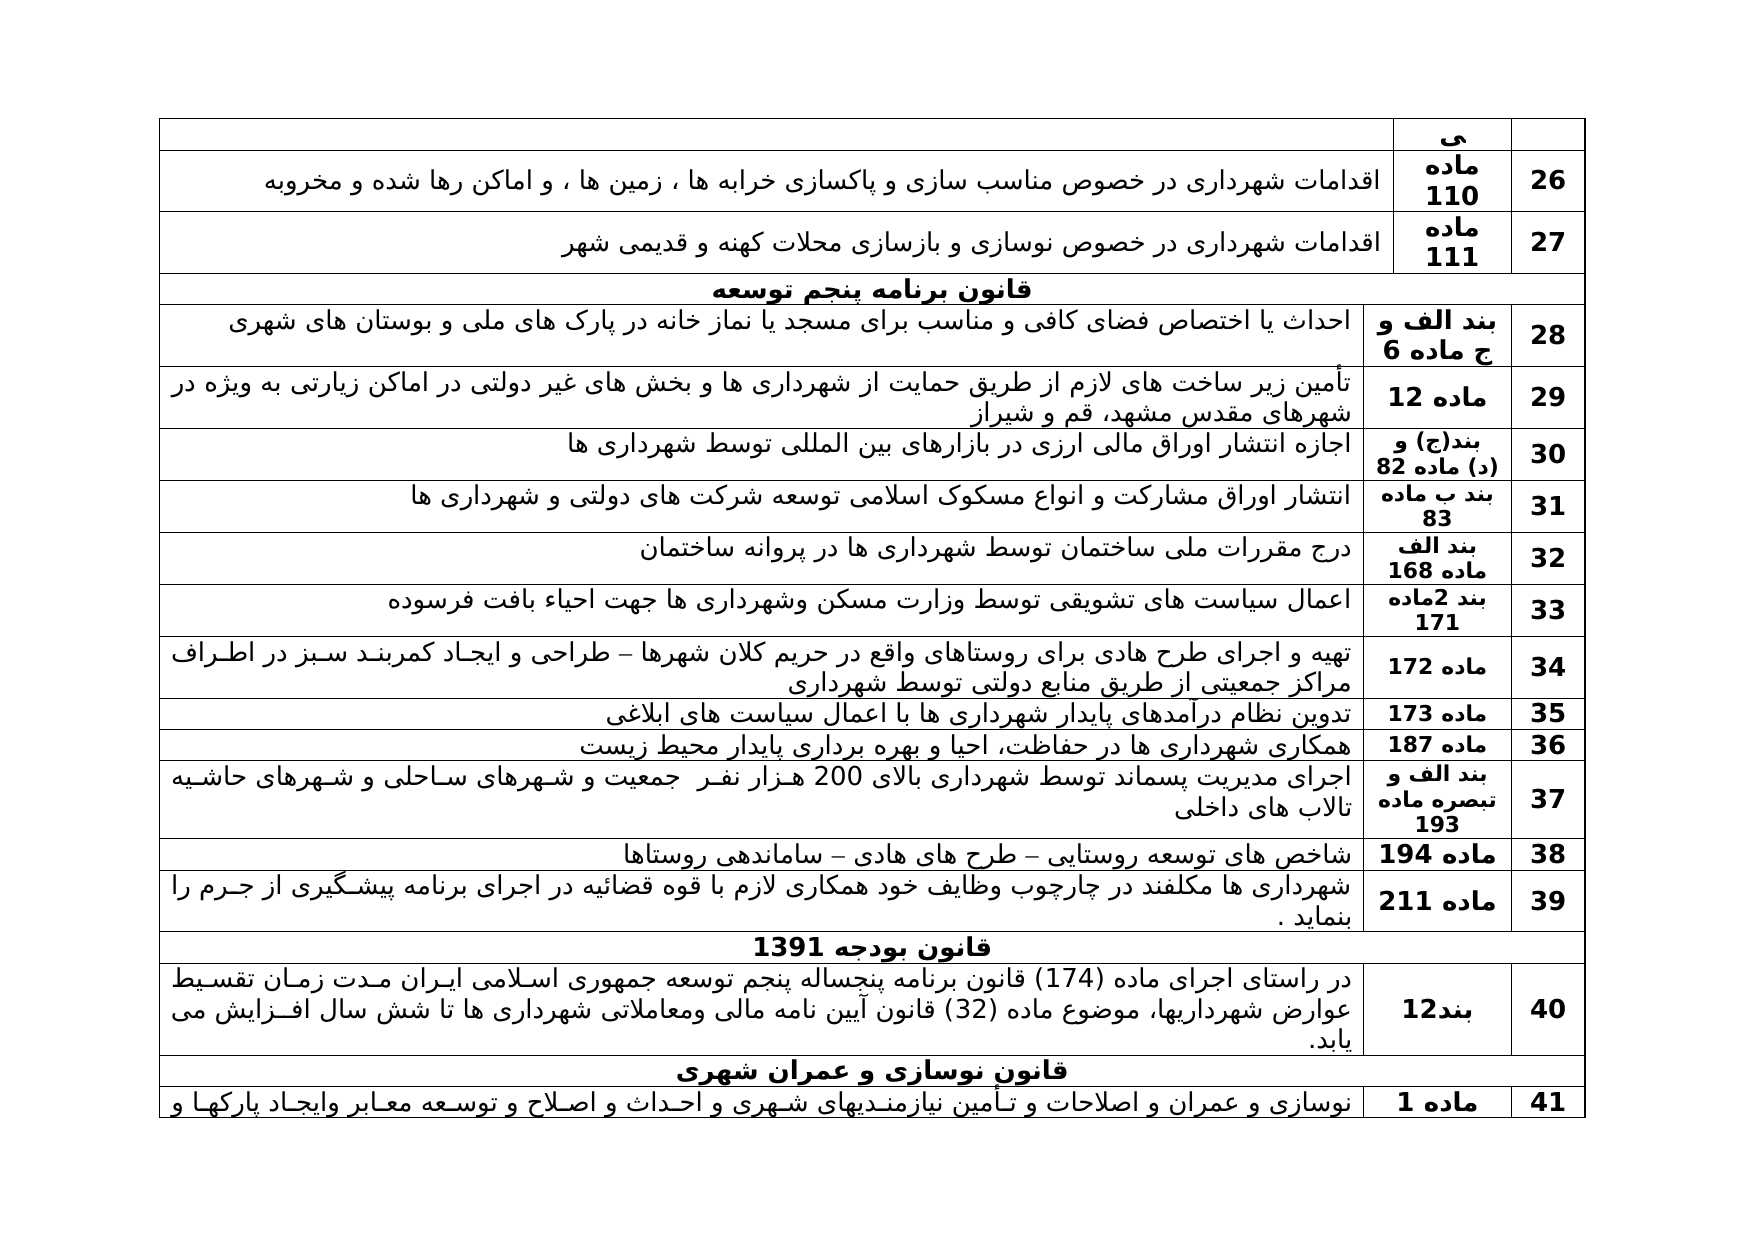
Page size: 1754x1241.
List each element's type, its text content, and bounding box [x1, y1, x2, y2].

table_cell 37 [1512, 761, 1584, 838]
table_cell 25 [1512, 119, 1584, 149]
table_cell همکاری شهرداری ها در حفاظت، احیا و بهره برداری پایدار محیط زیست [160, 730, 1363, 760]
table_cell ماده 12 [1364, 367, 1511, 427]
table_cell شاخص های توسعه روستایی – طرح های هادی – ساماندهی روستاها [160, 839, 1363, 869]
table_cell ماده 1 [1364, 1087, 1511, 1117]
table_cell 27 [1512, 212, 1584, 273]
table_cell 31 [1512, 481, 1584, 532]
table_cell 26 [1512, 151, 1584, 211]
table_cell اجرای مدیریت پسماند توسط شهرداری بالای 200 هزار نفر جمعیت و شهرهای ساحلی و شهرهای حاشیه تالاب های داخلی [160, 761, 1363, 838]
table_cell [160, 119, 1393, 149]
table_cell 35 [1512, 699, 1584, 729]
table_cell 28 [1512, 305, 1584, 366]
table_cell 30 [1512, 429, 1584, 479]
table_cell اقدامات شهرداری در خصوص نوسازی و بازسازی محلات کهنه و قدیمی شهر [160, 212, 1393, 273]
table_cell ماده 101 اصلاحی [1394, 119, 1511, 149]
table_cell درج مقررات ملی ساختمان توسط شهرداری ها در پروانه ساختمان [160, 533, 1363, 584]
table_cell 38 [1512, 839, 1584, 869]
table_cell ماده 172 [1364, 637, 1511, 698]
table_cell قانون بودجه 1391 [160, 932, 1584, 963]
table_cell اعمال سیاست های تشویقی توسط وزارت مسکن وشهرداری ها جهت احیاء بافت فرسوده [160, 585, 1363, 636]
table_cell 29 [1512, 367, 1584, 427]
table_cell ماده 187 [1364, 730, 1511, 760]
table_cell اقدامات شهرداری در خصوص مناسب سازی و پاکسازی خرابه ها ، زمین ها ، و اماکن رها شده و مخروبه [160, 151, 1393, 211]
table_cell 39 [1512, 871, 1584, 931]
table_cell بند12 [1364, 964, 1511, 1054]
table_cell 36 [1512, 730, 1584, 760]
table_cell بند ب ماده 83 [1364, 481, 1511, 532]
table_cell 34 [1512, 637, 1584, 698]
table_cell ماده 111 [1394, 212, 1511, 273]
table_cell بند الف ماده 168 [1364, 533, 1511, 584]
table_cell انتشار اوراق مشارکت و انواع مسکوک اسلامی توسعه شرکت های دولتی و شهرداری ها [160, 481, 1363, 532]
table_cell ماده 211 [1364, 871, 1511, 931]
table_cell اجازه انتشار اوراق مالی ارزی در بازارهای بین المللی توسط شهرداری ها [160, 429, 1363, 479]
table_cell تهیه و اجرای طرح هادی برای روستاهای واقع در حریم کلان شهرها – طراحی و ایجاد کمربند سبز در اطراف مراکز جمعیتی از طریق منابع دولتی توسط شهرداری [160, 637, 1363, 698]
table_cell شهرداری ها مکلفند در چارچوب وظایف خود همکاری لازم با قوه قضائیه در اجرای برنامه پیشگیری از جرم را بنماید . [160, 871, 1363, 931]
table_cell بند 2ماده 171 [1364, 585, 1511, 636]
table_cell ماده 194 [1364, 839, 1511, 869]
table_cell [160, 1087, 1363, 1117]
table_cell 32 [1512, 533, 1584, 584]
table_cell تأمین زیر ساخت های لازم از طریق حمایت از شهرداری ها و بخش های غیر دولتی در اماکن زیارتی به ویژه در شهرهای مقدس مشهد، قم و شیراز [160, 367, 1363, 427]
table_cell ماده 110 [1394, 151, 1511, 211]
table_cell تدوین نظام درآمدهای پایدار شهرداری ها با اعمال سیاست های ابلاغی [160, 699, 1363, 729]
table_cell 41 [1512, 1087, 1584, 1117]
table_cell بند الف و ج ماده 6 [1364, 305, 1511, 366]
table_cell بند(ج) و (د) ماده 82 [1364, 429, 1511, 479]
table_cell قانون نوسازی و عمران شهری [160, 1056, 1584, 1086]
table_cell بند الف و تبصره ماده 193 [1364, 761, 1511, 838]
table_cell احداث یا اختصاص فضای کافی و مناسب برای مسجد یا نماز خانه در پارک های ملی و بوستان های شهری [160, 305, 1363, 366]
table_cell در راستای اجرای ماده (174) قانون برنامه پنجساله پنجم توسعه جمهوری اسلامی ایران مدت زمان تقسیط عوارض شهرداریها، موضوع ماده (32) قانون آیین نامه مالی ومعاملاتی شهرداری ها تا شش سال افزایش می یابد. [160, 964, 1363, 1054]
table_cell 40 [1512, 964, 1584, 1054]
table_cell ماده 173 [1364, 699, 1511, 729]
table_cell 33 [1512, 585, 1584, 636]
table_cell قانون برنامه پنجم توسعه [160, 274, 1584, 304]
